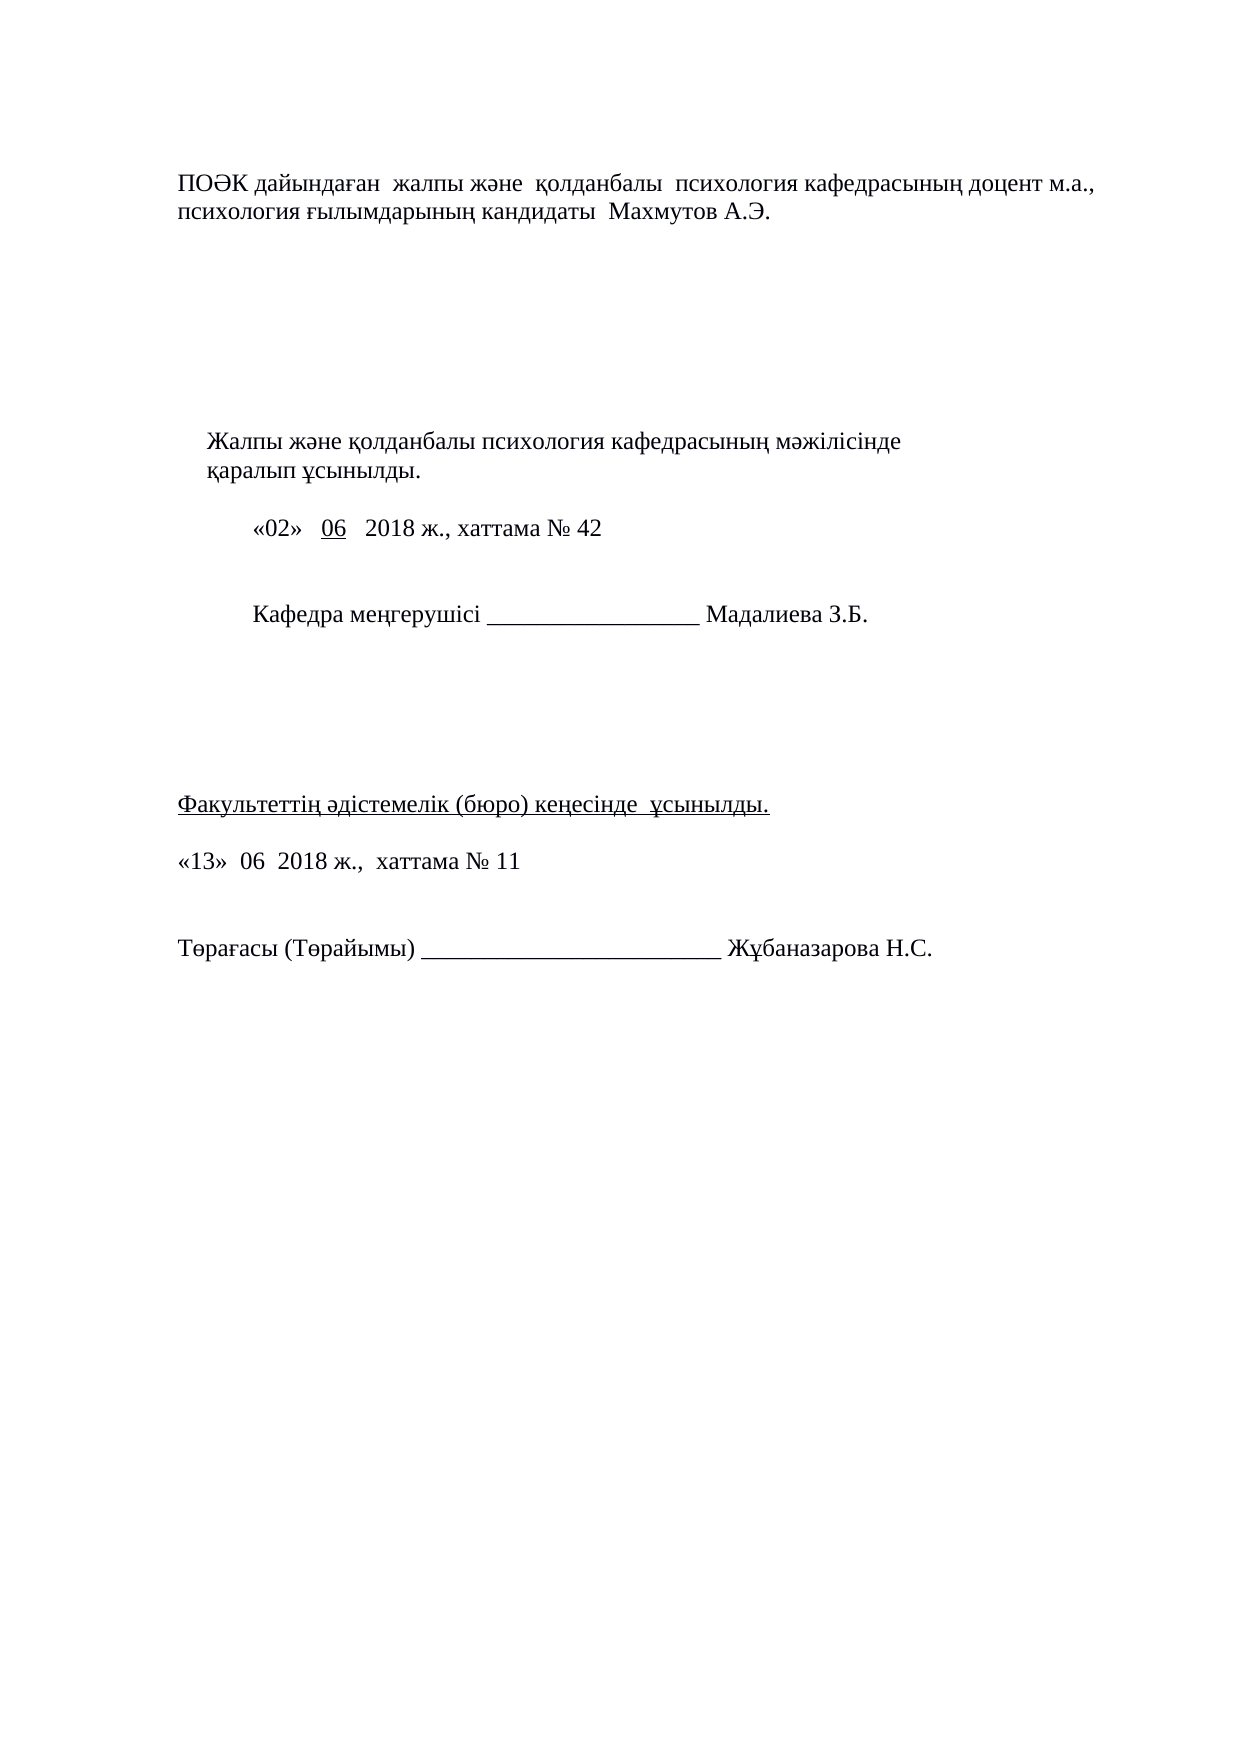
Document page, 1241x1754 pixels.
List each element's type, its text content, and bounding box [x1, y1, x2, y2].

text «02» 06 2018 ж., хаттама № 42 [177, 513, 1152, 541]
subtitle Факультеттің әдістемелік (бюро) кеңесінде ұсынылды. [177, 789, 1152, 818]
text қаралып ұсынылды. [207, 455, 1152, 484]
text «13» 06 2018 ж., хаттама № 11 [177, 846, 1152, 875]
subtitle ПОӘК дайындаған жалпы және қолданбалы психология кафедрасының доцент м.а., психология ғылымдарының кандидаты Махмутов А.Э. [177, 168, 1152, 225]
text Төрағасы (Төрайымы) ________________________ Жұбаназарова Н.С. [177, 933, 1152, 961]
text Кафедра меңгерушісі _________________ Мадалиева З.Б. [177, 599, 1152, 628]
text Жалпы және қолданбалы психология кафедрасының мәжілісінде [207, 426, 1152, 455]
